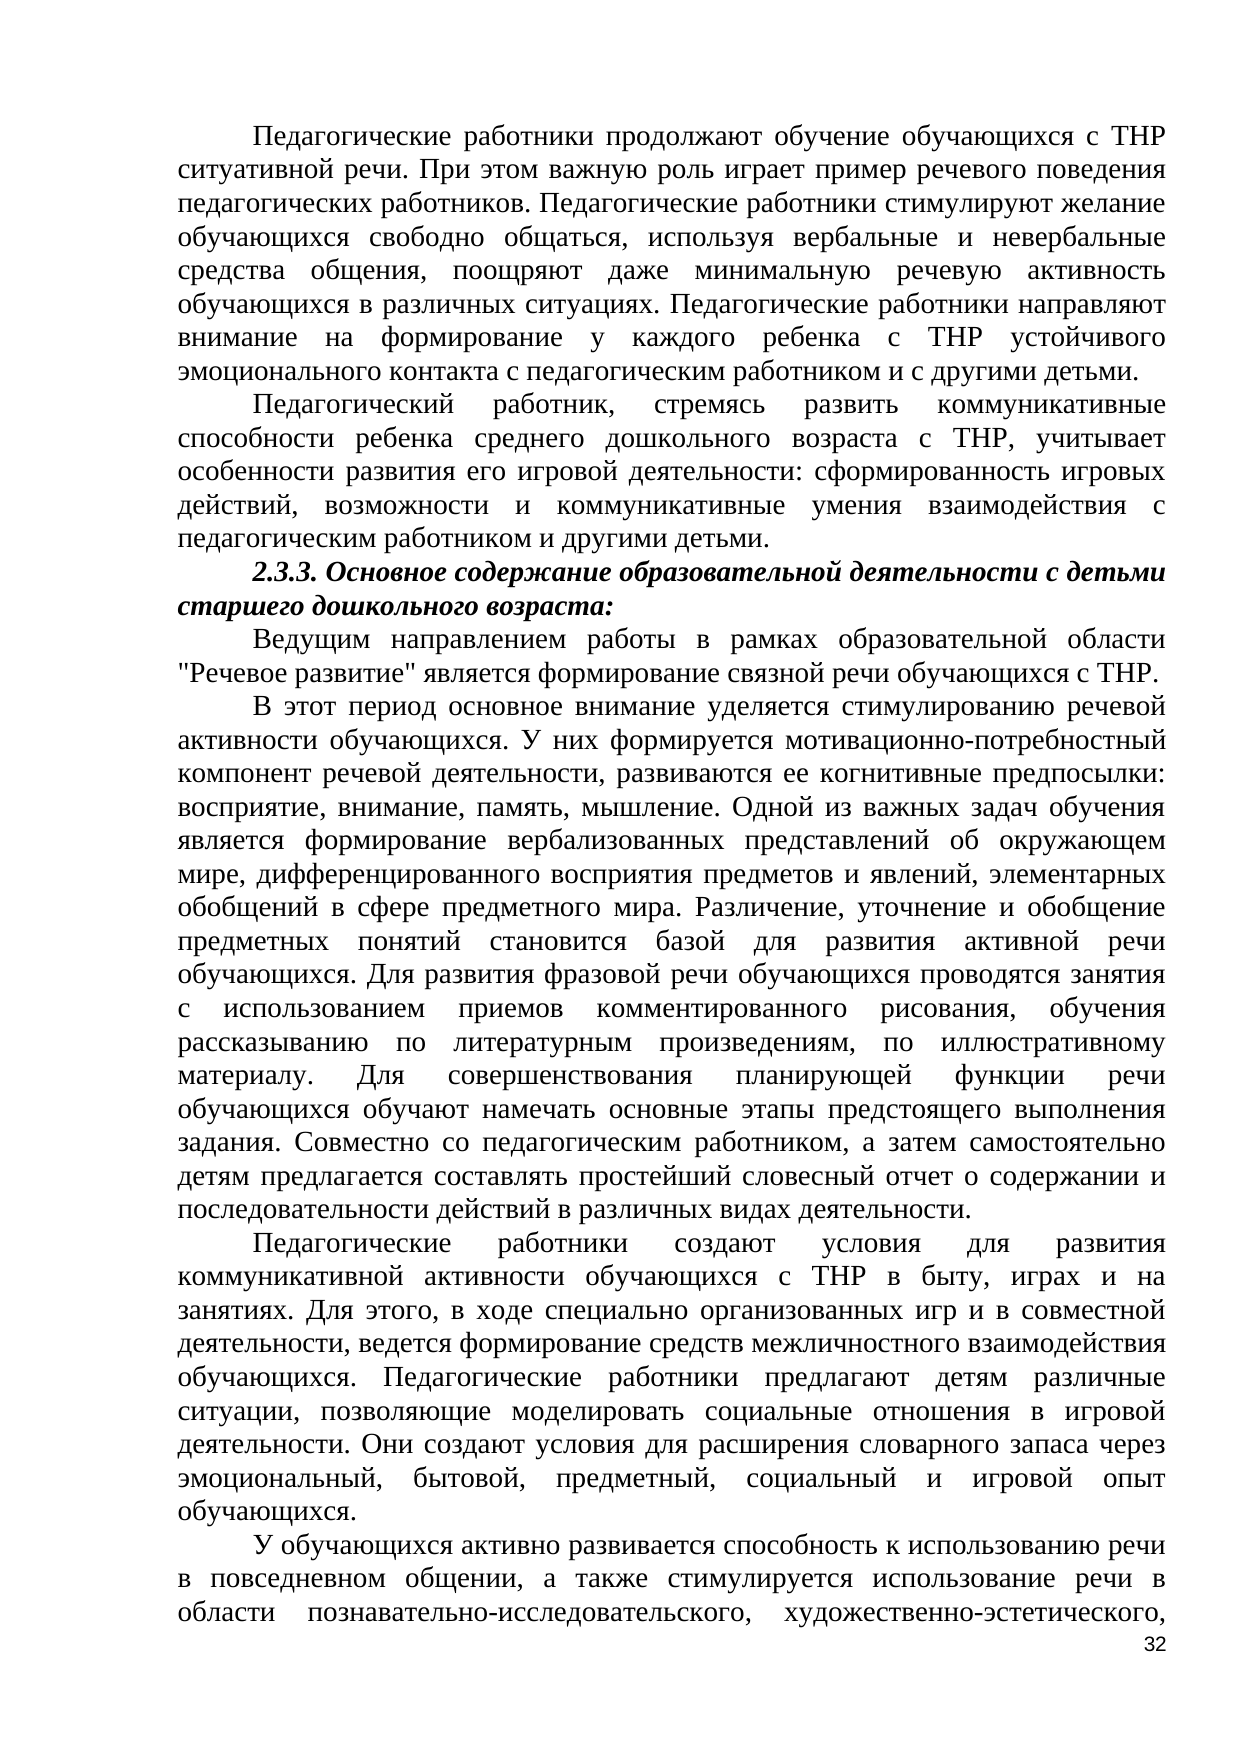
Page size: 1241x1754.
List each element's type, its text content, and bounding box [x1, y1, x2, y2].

text Педагогические работники создают условия для развития коммуникативной активности обучающихся с ТНР в быту, играх и на занятиях. Для этого, в ходе специально организованных игр и в совместной деятельности, ведется формирование средств межличностного взаимодействия обучающихся. Педагогические работники предлагают детям различные ситуации, позволяющие моделировать социальные отношения в игровой деятельности. Они создают условия для расширения словарного запаса через эмоциональный, бытовой, предметный, социальный и игровой опыт обучающихся. [177, 1225, 1167, 1527]
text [177, 1527, 1167, 1627]
text В этот период основное внимание уделяется стимулированию речевой активности обучающихся. У них формируется мотивационно-потребностный компонент речевой деятельности, развиваются ее когнитивные предпосылки: восприятие, внимание, память, мышление. Одной из важных задач обучения является формирование вербализованных представлений об окружающем мире, дифференцированного восприятия предметов и явлений, элементарных обобщений в сфере предметного мира. Различение, уточнение и обобщение предметных понятий становится базой для развития активной речи обучающихся. Для развития фразовой речи обучающихся проводятся занятия с использованием приемов комментированного рисования, обучения рассказыванию по литературным произведениям, по иллюстративному материалу. Для совершенствования планирующей функции речи обучающихся обучают намечать основные этапы предстоящего выполнения задания. Совместно со педагогическим работником, а затем самостоятельно детям предлагается составлять простейший словесный отчет о содержании и последовательности действий в различных видах деятельности. [177, 688, 1167, 1225]
text 2.3.3. Основное содержание образовательной деятельности с детьми старшего дошкольного возраста: [177, 554, 1167, 621]
text Педагогический работник, стремясь развить коммуникативные способности ребенка среднего дошкольного возраста с ТНР, учитывает особенности развития его игровой деятельности: сформированность игровых действий, возможности и коммуникативные умения взаимодействия с педагогическим работником и другими детьми. [177, 386, 1167, 554]
text Педагогические работники продолжают обучение обучающихся с ТНР ситуативной речи. При этом важную роль играет пример речевого поведения педагогических работников. Педагогические работники стимулируют желание обучающихся свободно общаться, используя вербальные и невербальные средства общения, поощряют даже минимальную речевую активность обучающихся в различных ситуациях. Педагогические работники направляют внимание на формирование у каждого ребенка с ТНР устойчивого эмоционального контакта с педагогическим работником и с другими детьми. [177, 118, 1167, 386]
text Ведущим направлением работы в рамках образовательной области "Речевое развитие" является формирование связной речи обучающихся с ТНР. [177, 621, 1167, 688]
